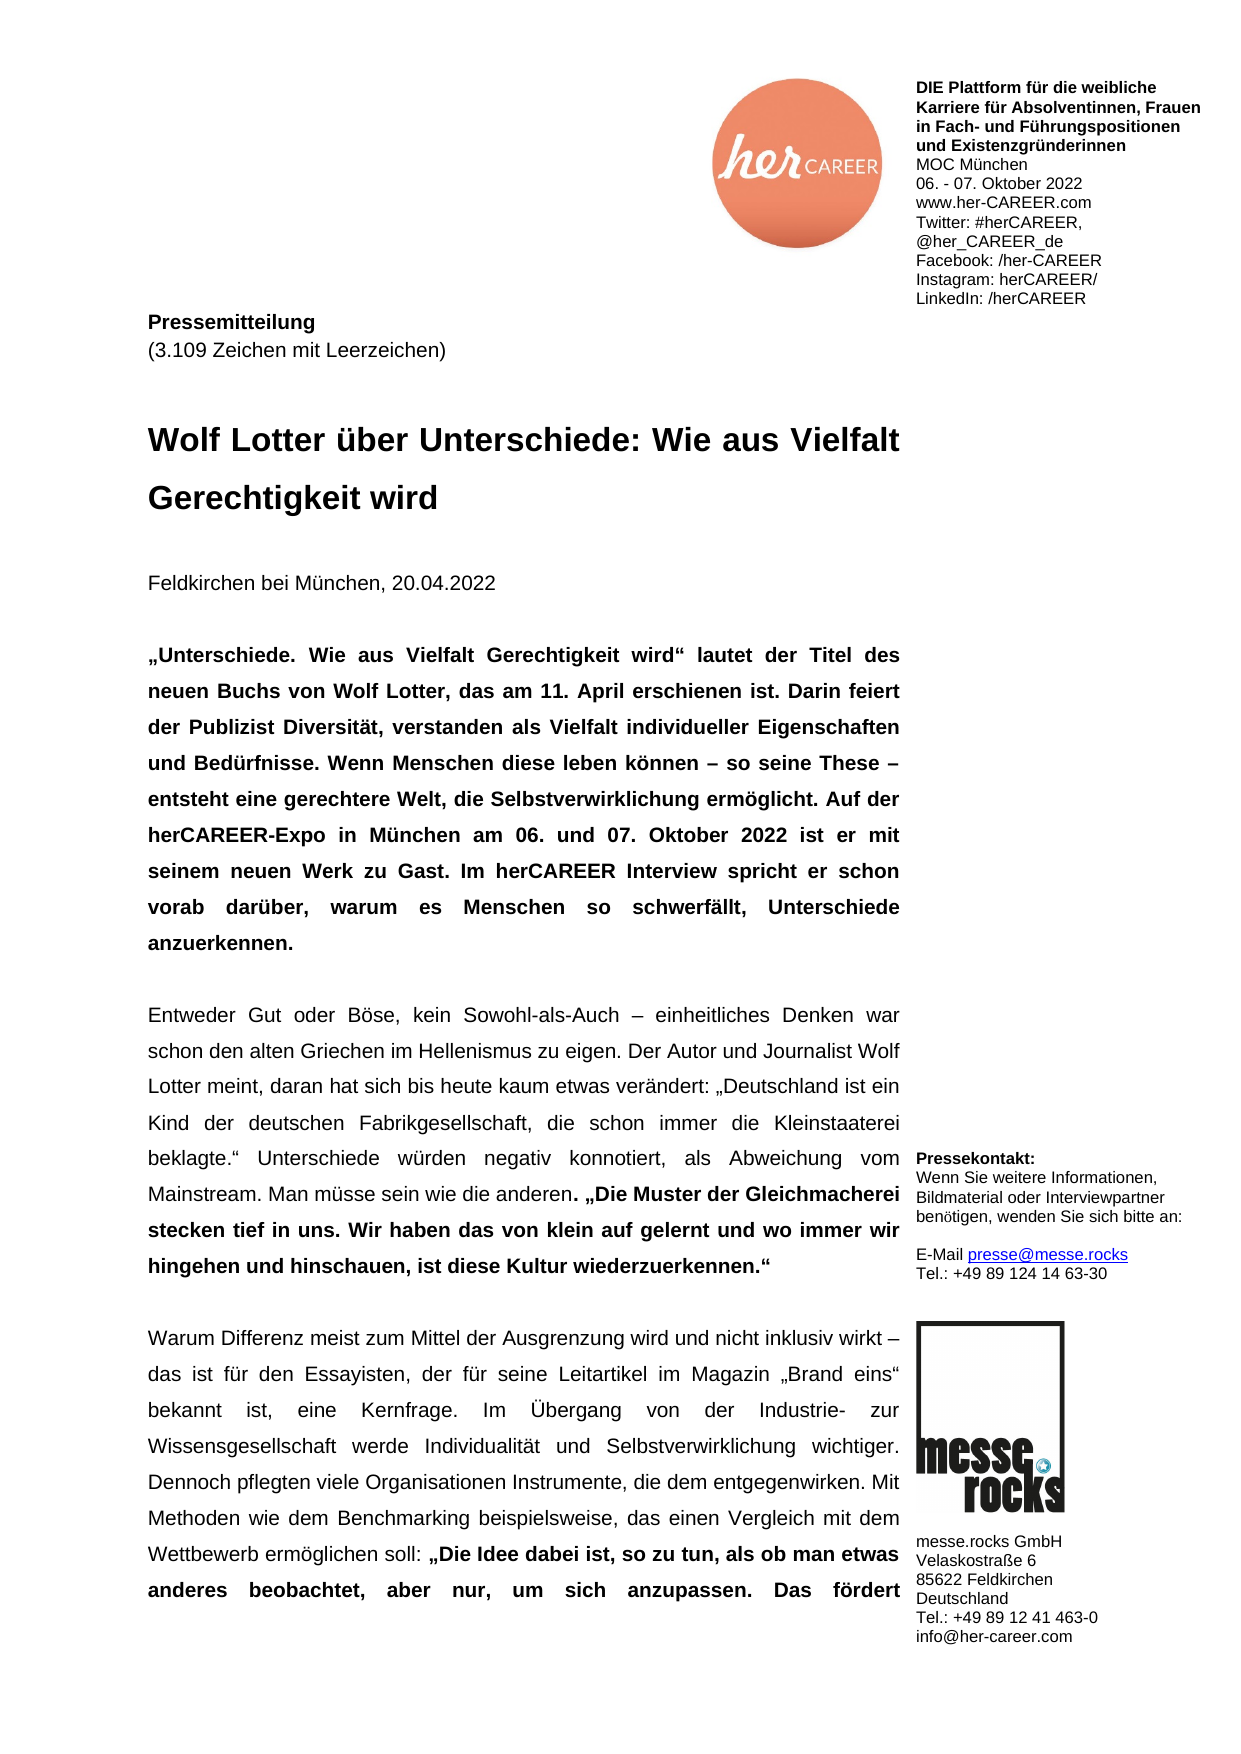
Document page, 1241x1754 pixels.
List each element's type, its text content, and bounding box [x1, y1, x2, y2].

text Feldkirchen bei München, 20.04.2022 [148, 571, 901, 595]
text Entweder Gut oder Böse, kein Sowohl-als-Auch – einheitliches Denken war schon den alten Griechen im Hellenismus zu eigen. Der Autor und Journalist Wolf Lotter meint, daran hat sich bis heute kaum etwas verändert: „Deutschland ist ein Kind der deutschen Fabrikgesellschaft, die schon immer die Kleinstaaterei beklagte.“ Unterschiede würden negativ konnotiert, als Abweichung vom Mainstream. Man müsse sein wie die anderen. „Die Muster der Gleichmacherei stecken tief in uns. Wir haben das von klein auf gelernt und wo immer wir hingehen und hinschauen, ist diese Kultur wiederzuerkennen.“ [148, 1002, 901, 1278]
text (3.109 Zeichen mit Leerzeichen) [148, 338, 901, 362]
picture [915, 1321, 1066, 1513]
picture [701, 67, 900, 266]
text Pressemitteilung [148, 310, 901, 334]
text „Unterschiede. Wie aus Vielfalt Gerechtigkeit wird“ lautet der Titel des neuen Buchs von Wolf Lotter, das am 11. April erschienen ist. Darin feiert der Publizist Diversität, verstanden als Vielfalt individueller Eigenschaften und Bedürfnisse. Wenn Menschen diese leben können – so seine These – entsteht eine gerechtere Welt, die Selbstverwirklichung ermöglicht. Auf der herCAREER-Expo in München am 06. und 07. Oktober 2022 ist er mit seinem neuen Werk zu Gast. Im herCAREER Interview spricht er schon vorab darüber, warum es Menschen so schwerfällt, Unterschiede anzuerkennen. [148, 643, 901, 954]
text Wolf Lotter über Unterschiede: Wie aus Vielfalt Gerechtigkeit wird [148, 420, 901, 516]
